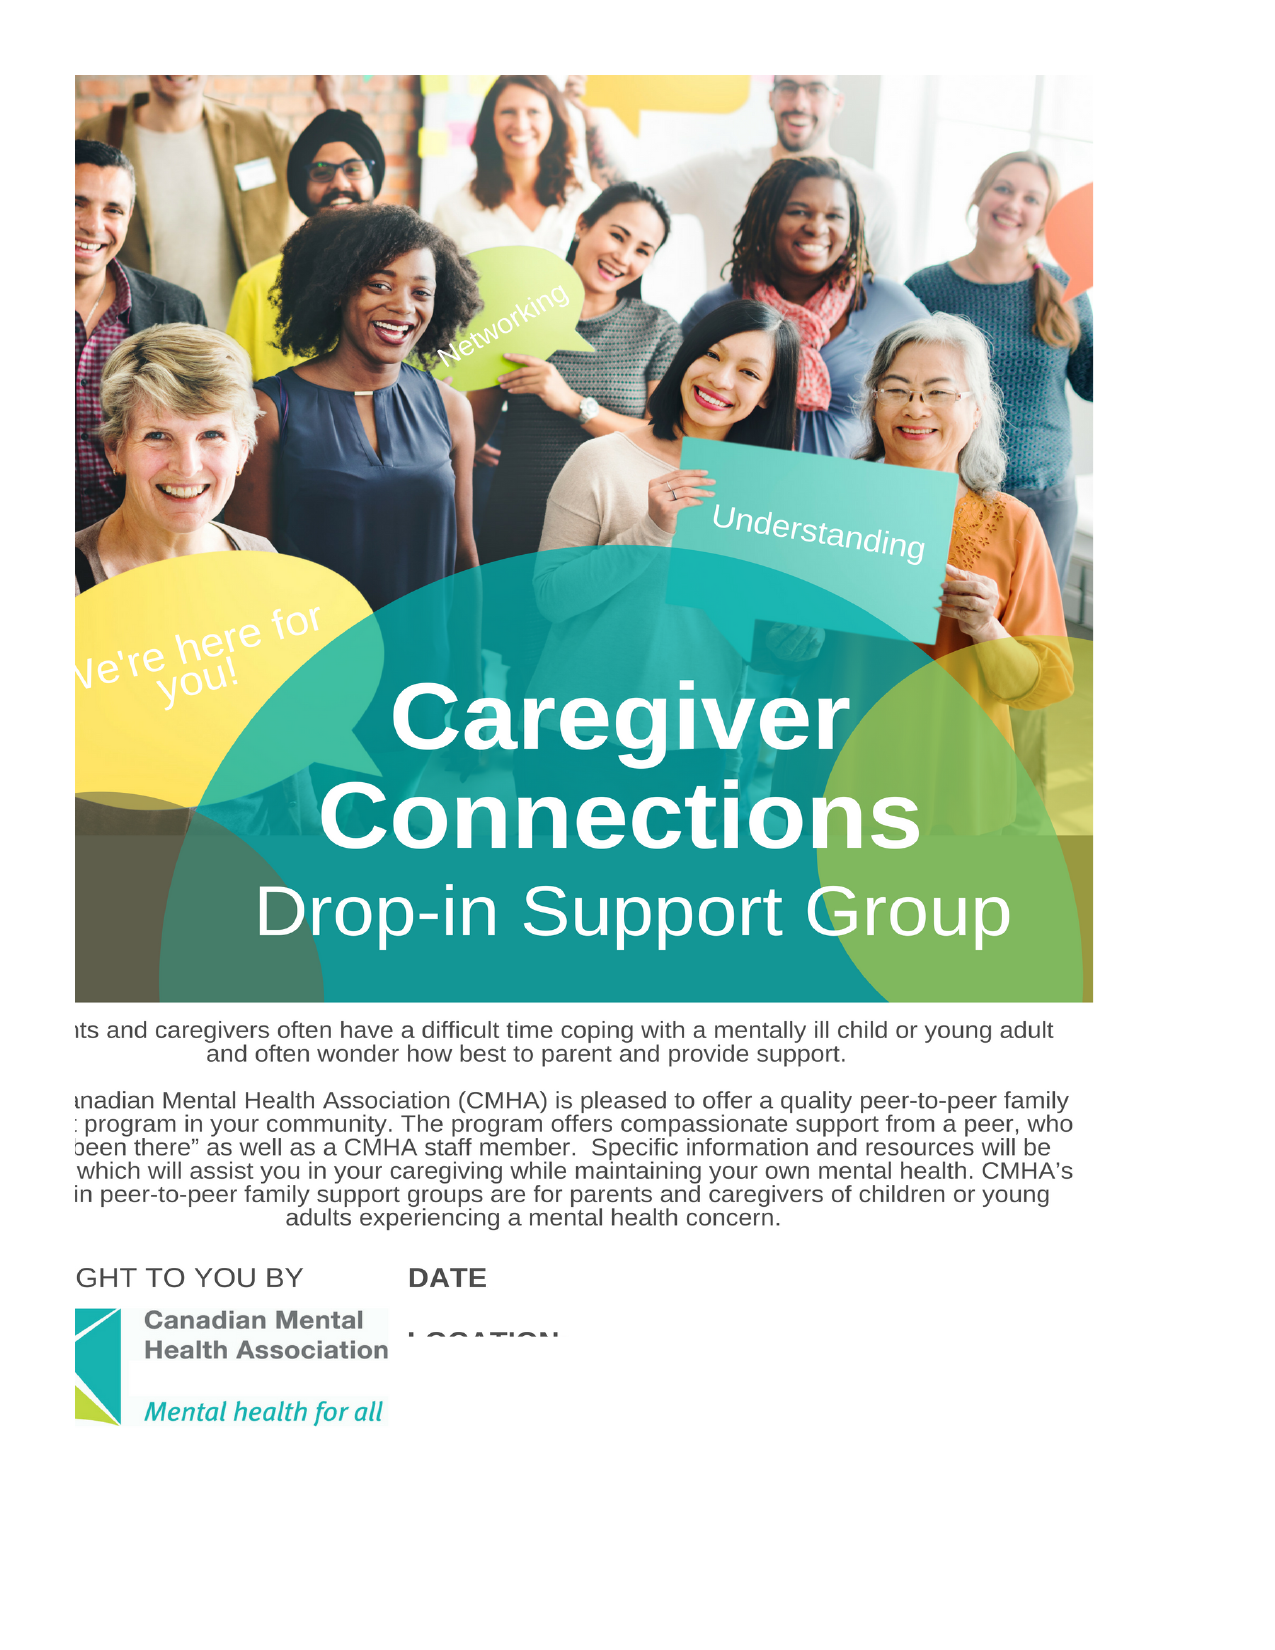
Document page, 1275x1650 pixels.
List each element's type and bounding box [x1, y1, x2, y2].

picture [75, 75, 1094, 1472]
